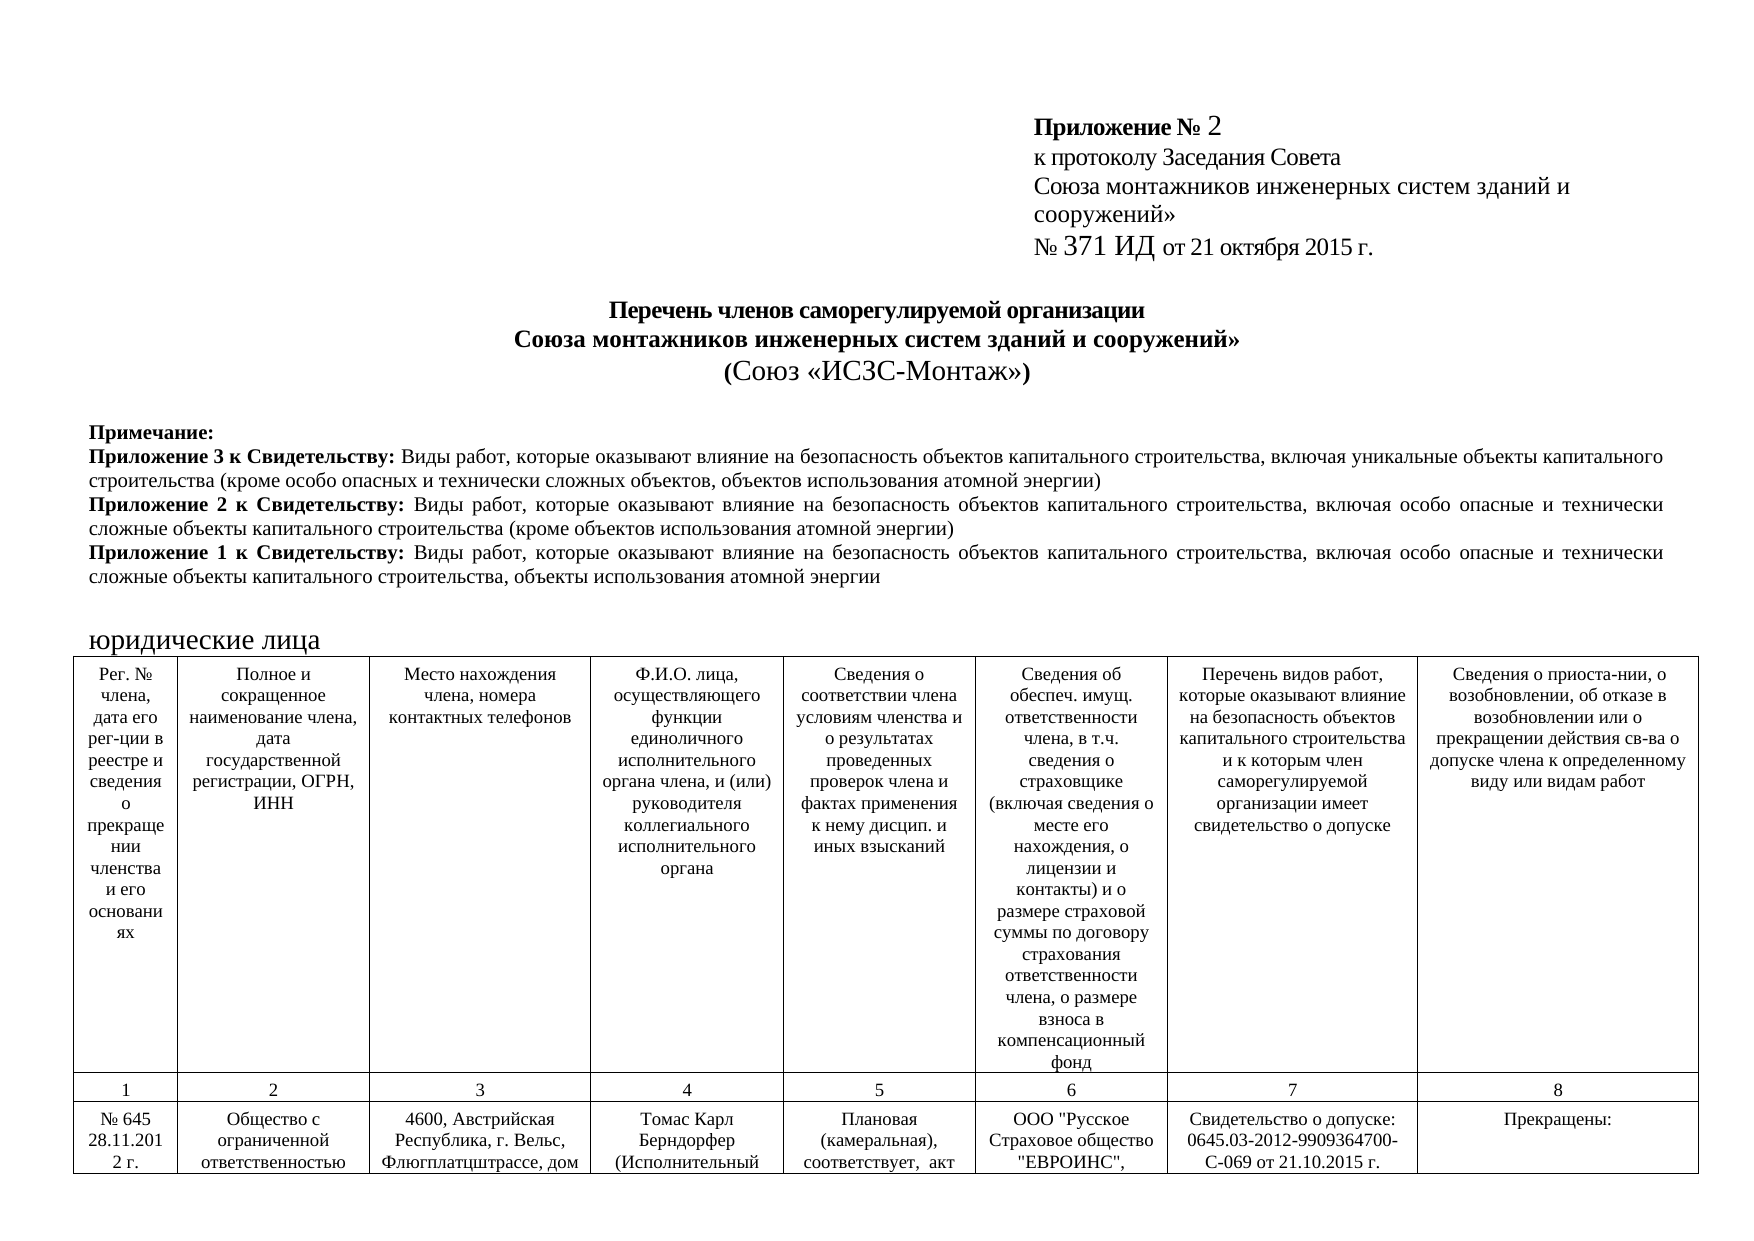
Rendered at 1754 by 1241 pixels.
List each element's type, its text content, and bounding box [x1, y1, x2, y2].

table_header Место нахождения члена, номера контактных телефонов [370, 657, 590, 1072]
table_header Сведения об обеспеч. имущ. ответственности члена, в т.ч. сведения о страховщике (включая сведения о месте его нахождения, о лицензии и контакты) и о размере страховой суммы по договору страхования ответственности члена, о размере взноса в компенсационный фонд [976, 657, 1167, 1072]
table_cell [370, 1102, 590, 1172]
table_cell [1418, 1102, 1698, 1172]
text Союза [1034, 171, 1665, 228]
text (Союз «ИСЗС-Монтаж») [89, 353, 1665, 386]
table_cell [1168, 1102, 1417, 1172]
table_header Сведения о приоста-нии, о возобновлении, об отказе в возобновлении или о прекращении действия св-ва о допуске члена к определенному виду или видам работ [1418, 657, 1698, 1072]
table_cell № 645 28.11.2012 г. [74, 1102, 177, 1172]
table_header Полное и сокращенное наименование члена, дата государственной регистрации, ОГРН, ИНН [178, 657, 369, 1072]
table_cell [178, 1102, 369, 1172]
text юридические лица [89, 622, 1665, 656]
table_cell 7 [1168, 1073, 1417, 1101]
table_cell 6 [976, 1073, 1167, 1101]
text Приложение № 2 [1034, 108, 1665, 142]
table_cell 3 [370, 1073, 590, 1101]
text Союза [89, 324, 1665, 353]
table_cell 5 [784, 1073, 975, 1101]
text Примечание: [89, 420, 1665, 444]
table_header Ф.И.О. лица, осуществляющего функции единоличного исполнительного органа члена, и (или) руководителя коллегиального исполнительного органа [591, 657, 783, 1072]
table_header Рег. № члена, дата его рег-ции в реестре и сведения о прекращении членства и его основаниях [74, 657, 177, 1072]
table_cell 4 [591, 1073, 783, 1101]
text к протоколу Заседания Совета [1034, 142, 1665, 171]
text Приложение 3 к Свидетельству: Виды работ, которые оказывают влияние на безопасность объектов капитального строительства, включая уникальные объекты капитального строительства (кроме особо опасных и технически сложных объектов, объектов использования атомной энергии) [89, 444, 1665, 492]
table_header Перечень видов работ, которые оказывают влияние на безопасность объектов капитального строительства и к которым член саморегулируемой организации имеет свидетельство о допуске [1168, 657, 1417, 1072]
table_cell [591, 1102, 783, 1172]
text Перечень членов саморегулируемой организации [89, 295, 1665, 324]
table_cell 1 [74, 1073, 177, 1101]
table_cell 8 [1418, 1073, 1698, 1101]
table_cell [976, 1102, 1167, 1172]
table_header Сведения о соответствии члена условиям членства и о результатах проведенных проверок члена и фактах применения к нему дисцип. и иных взысканий [784, 657, 975, 1072]
table_cell 2 [178, 1073, 369, 1101]
text Приложение 2 к Свидетельству: Виды работ, которые оказывают влияние на безопасность объектов капитального строительства, включая особо опасные и технически сложные объекты капитального строительства (кроме объектов использования атомной энергии) [89, 492, 1665, 540]
text Приложение 1 к Свидетельству: Виды работ, которые оказывают влияние на безопасность объектов капитального строительства, включая особо опасные и технически сложные объекты капитального строительства, объекты использования атомной энергии [89, 540, 1665, 588]
text № 371 ИД от 21 октября 2015 г. [1034, 228, 1665, 262]
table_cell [784, 1102, 975, 1172]
